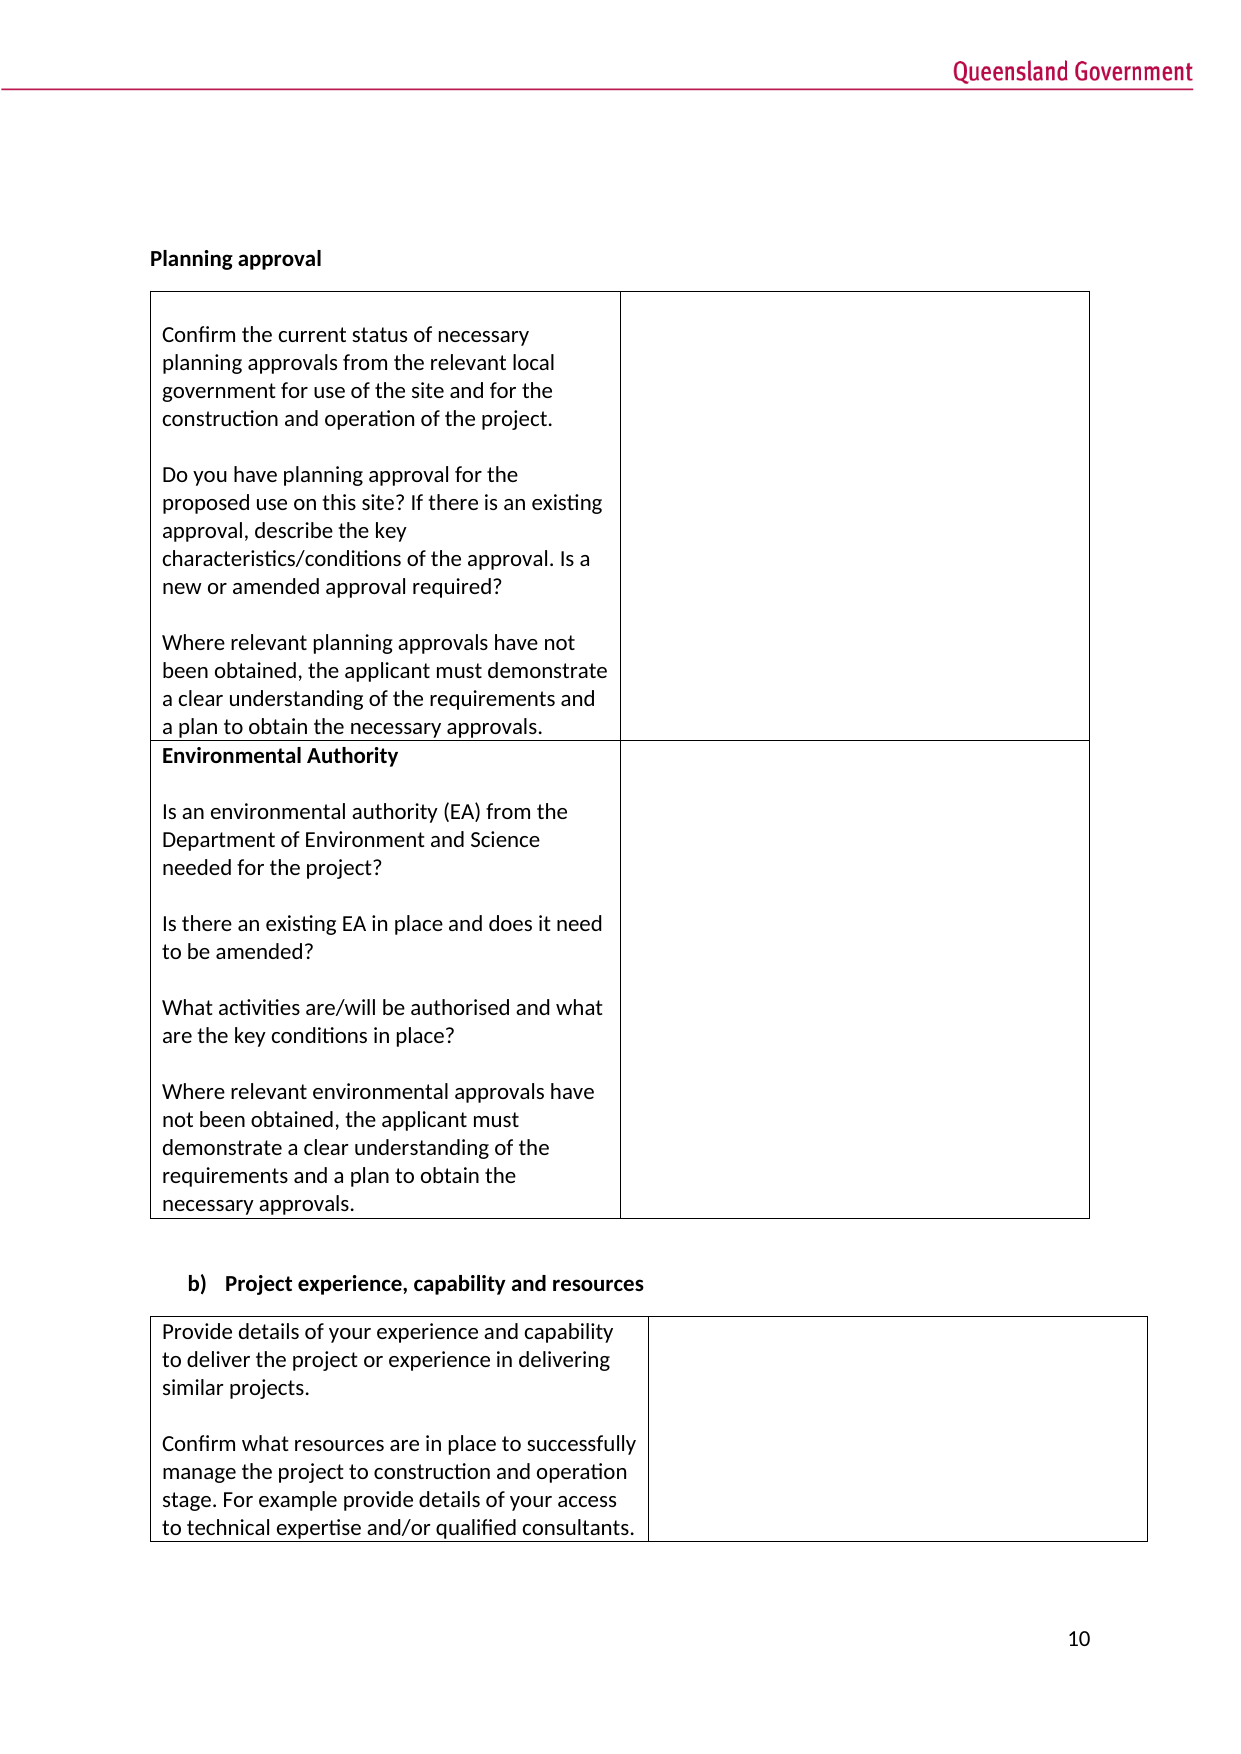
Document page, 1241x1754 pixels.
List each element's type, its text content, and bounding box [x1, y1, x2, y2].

text Planning approval [150, 244, 1090, 272]
table_cell [621, 741, 1089, 1217]
picture [0, 0, 1238, 100]
table_header [621, 292, 1089, 740]
table_header Project experience, capability and resources [139, 1269, 1159, 1542]
table_header Confirm the current status of necessary planning approvals from the relevant local government for use of the site and for the construction and operation of the project. Do you have planning approval for the proposed use on this site? If there is an existing approval, describe the key characteristics/conditions of the approval. Is a new or amended approval required? Where relevant planning approvals have not been obtained, the applicant must demonstrate a clear understanding of the requirements and a plan to obtain the necessary approvals. [151, 292, 620, 740]
table_cell Environmental Authority Is an environmental authority (EA) from the Department of Environment and Science needed for the project? Is there an existing EA in place and does it need to be amended? What activities are/will be authorised and what are the key conditions in place? Where relevant environmental approvals have not been obtained, the applicant must demonstrate a clear understanding of the requirements and a plan to obtain the necessary approvals. [151, 741, 620, 1217]
